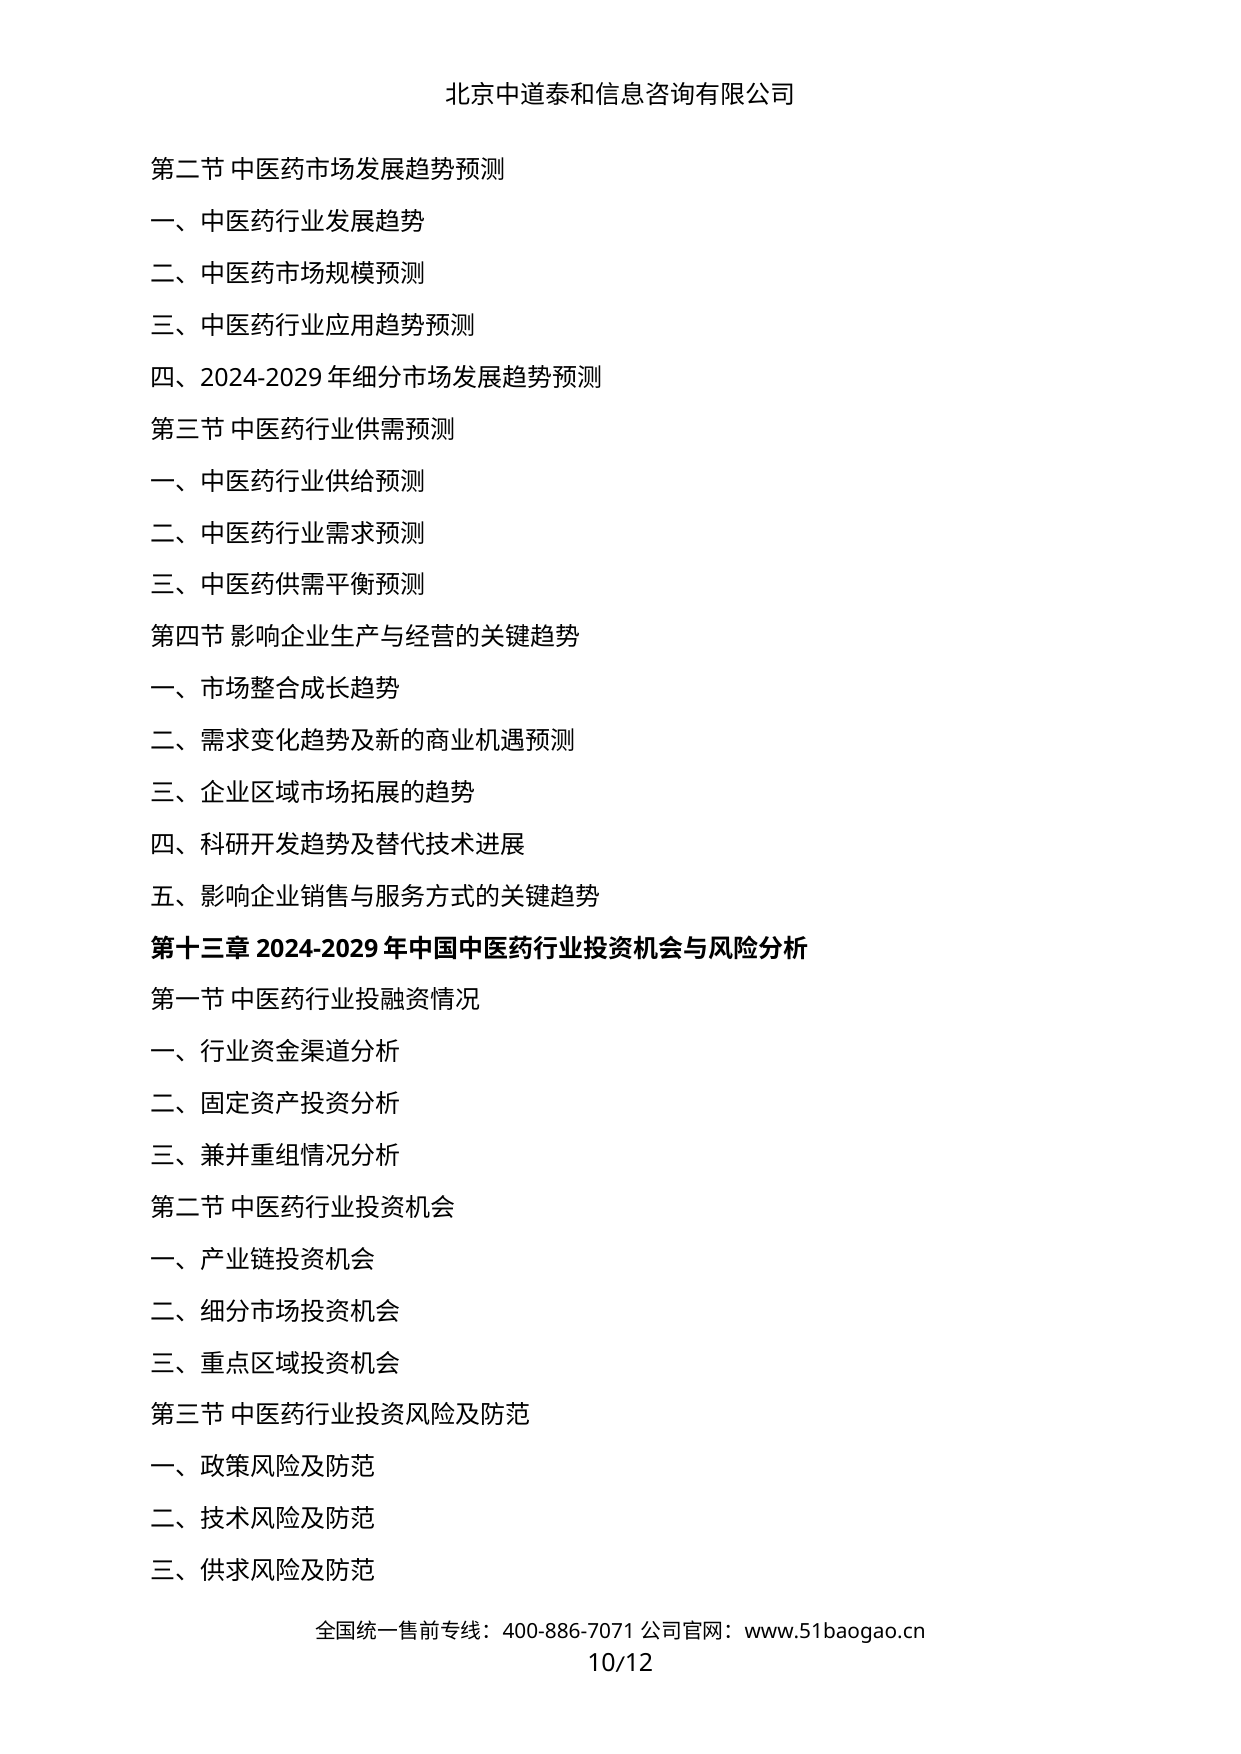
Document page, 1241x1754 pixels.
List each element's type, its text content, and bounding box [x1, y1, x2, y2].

text 一、中医药行业供给预测 [150, 461, 1090, 497]
text 第二节 中医药行业投资机会 [150, 1187, 1090, 1224]
text 第三节 中医药行业投资风险及防范 [150, 1395, 1090, 1431]
text 第十三章 2024-2029年中国中医药行业投资机会与风险分析 [150, 928, 1090, 964]
text 一、行业资金渠道分析 [150, 1032, 1090, 1068]
text 三、中医药供需平衡预测 [150, 565, 1090, 601]
text 一、中医药行业发展趋势 [150, 202, 1090, 238]
text 三、供求风险及防范 [150, 1551, 1090, 1587]
text 一、政策风险及防范 [150, 1447, 1090, 1483]
text 三、兼并重组情况分析 [150, 1136, 1090, 1172]
text 三、重点区域投资机会 [150, 1343, 1090, 1379]
text 一、产业链投资机会 [150, 1239, 1090, 1276]
text 二、技术风险及防范 [150, 1499, 1090, 1535]
text 二、中医药行业需求预测 [150, 513, 1090, 549]
text 第四节 影响企业生产与经营的关键趋势 [150, 617, 1090, 653]
text 二、需求变化趋势及新的商业机遇预测 [150, 721, 1090, 757]
text 第二节 中医药市场发展趋势预测 [150, 150, 1090, 186]
text 三、企业区域市场拓展的趋势 [150, 772, 1090, 809]
text 五、影响企业销售与服务方式的关键趋势 [150, 876, 1090, 912]
text 二、细分市场投资机会 [150, 1291, 1090, 1327]
text 一、市场整合成长趋势 [150, 669, 1090, 705]
text 第一节 中医药行业投融资情况 [150, 980, 1090, 1016]
text 二、中医药市场规模预测 [150, 254, 1090, 290]
text 三、中医药行业应用趋势预测 [150, 306, 1090, 342]
text 第三节 中医药行业供需预测 [150, 409, 1090, 446]
text 二、固定资产投资分析 [150, 1084, 1090, 1120]
text 四、2024-2029年细分市场发展趋势预测 [150, 357, 1090, 394]
text 四、科研开发趋势及替代技术进展 [150, 824, 1090, 861]
